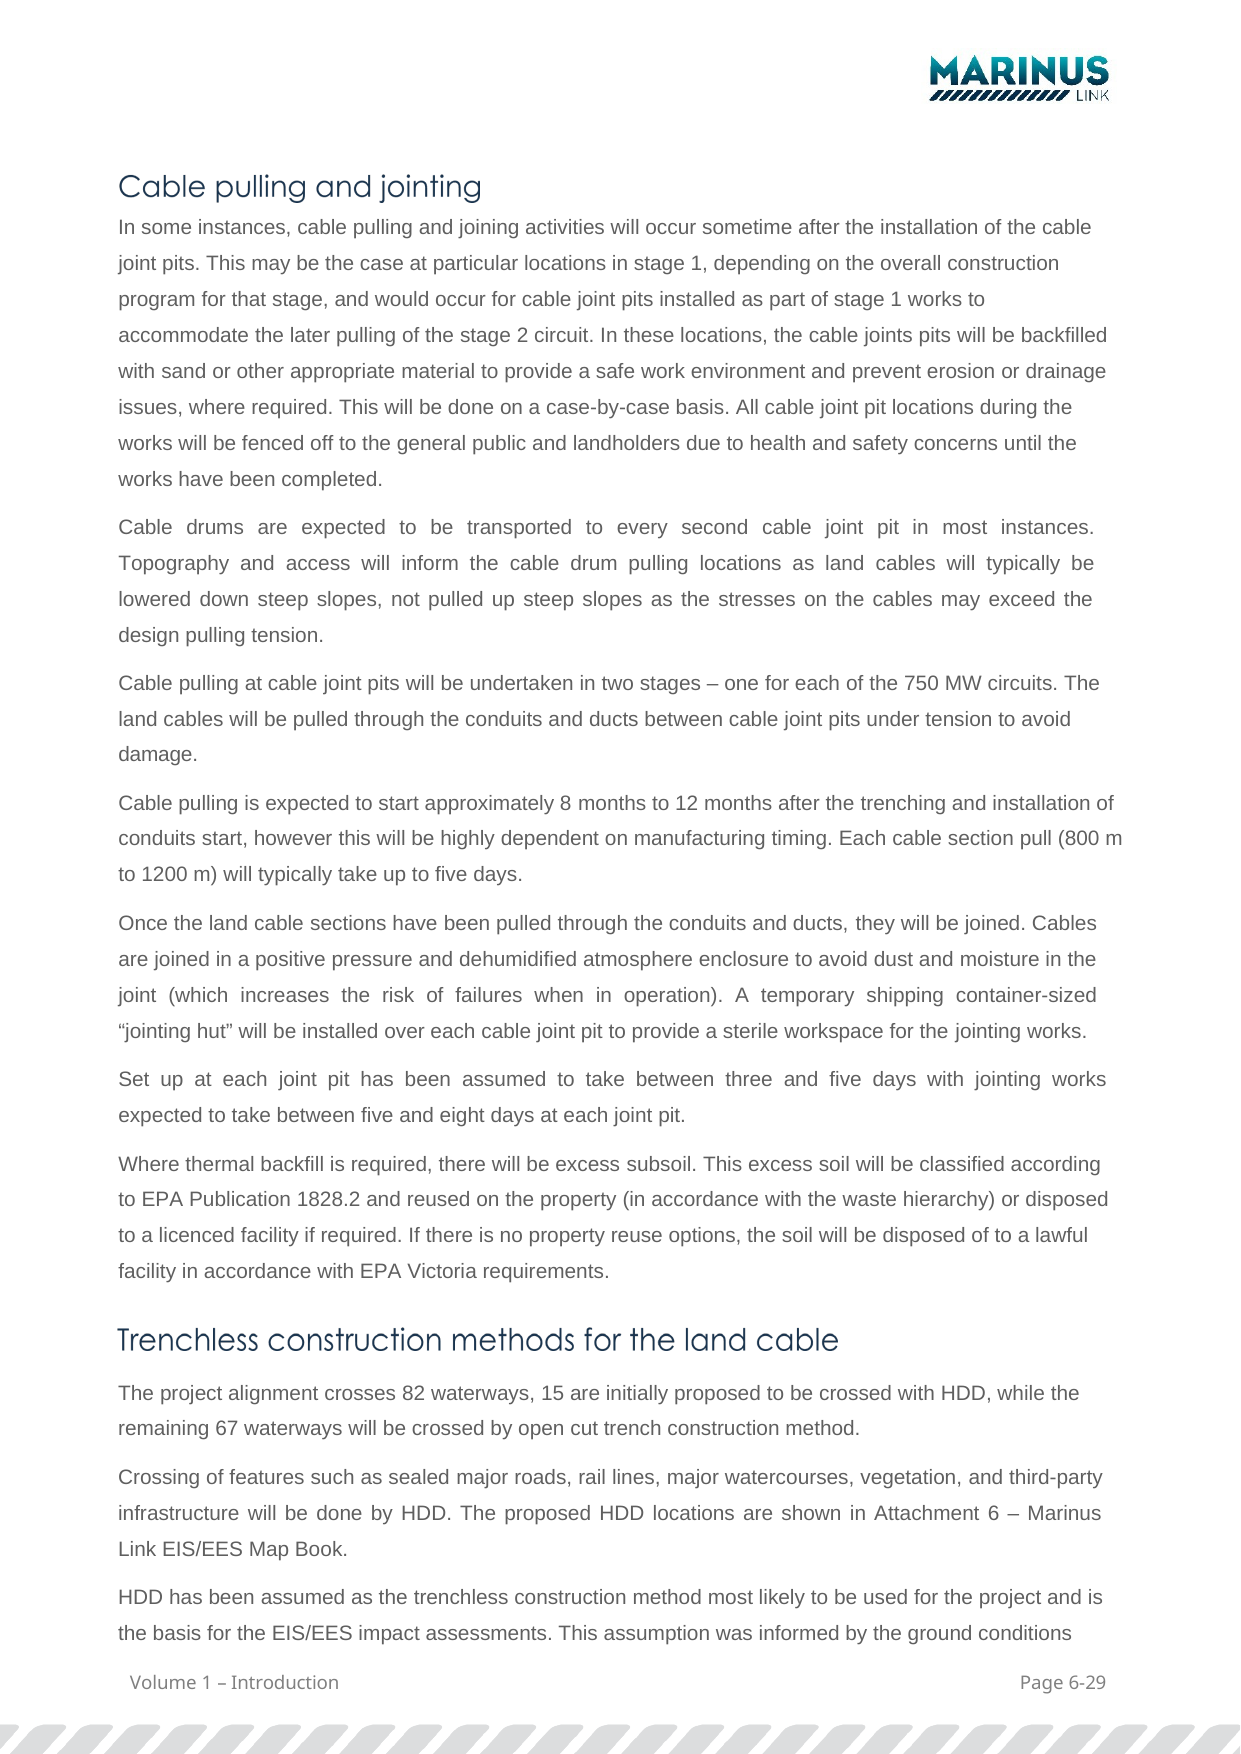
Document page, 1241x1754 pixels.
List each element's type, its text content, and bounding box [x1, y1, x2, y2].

picture [0, 1724, 1241, 1754]
picture [920, 48, 1117, 104]
text Cable pulling at cable joint pits will be undertaken in two stages – one for each of the 750 MW circuits. The land cables will be pulled through the conduits and ducts between cable joint pits under tension to avoid damage. [118, 671, 1117, 766]
text Crossing of features such as sealed major roads, rail lines, major watercourses, vegetation, and third-party infrastructure will be done by HDD. The proposed HDD locations are shown in Attachment 6 – Marinus Link EIS/EES Map Book. [118, 1465, 1103, 1561]
text Cable drums are expected to be transported to every second cable joint pit in most instances. Topography and access will inform the cable drum pulling locations as land cables will typically be lowered down steep slopes, not pulled up steep slopes as the stresses on the cables may exceed the design pulling tension. [118, 515, 1095, 647]
text Once the land cable sections have been pulled through the conduits and ducts, they will be joined. Cables are joined in a positive pressure and dehumidified atmosphere enclosure to avoid dust and moisture in the joint (which increases the risk of failures when in operation). A temporary shipping container-sized “jointing hut” will be installed over each cable joint pit to provide a sterile workspace for the jointing works. [118, 911, 1098, 1043]
text Where thermal backfill is required, there will be excess subsoil. This excess soil will be classified according to EPA Publication 1828.2 and reused on the property (in accordance with the waste hierarchy) or disposed to a licenced facility if required. If there is no property reuse options, the soil will be disposed of to a lawful facility in accordance with EPA Victoria requirements. [118, 1151, 1111, 1283]
text Set up at each joint pit has been assumed to take between three and five days with jointing works expected to take between five and eight days at each joint pit. [118, 1067, 1106, 1127]
text Cable pulling is expected to start approximately 8 months to 12 months after the trenching and installation of conduits start, however this will be highly dependent on manufacturing timing. Each cable section pull (800 m to 1200 m) will typically take up to five days. [118, 790, 1133, 886]
text The project alignment crosses 82 waterways, 15 are initially proposed to be crossed with HDD, while the remaining 67 waterways will be crossed by open cut trench construction method. [118, 1341, 1079, 1440]
picture [118, 173, 481, 204]
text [118, 1585, 1117, 1645]
picture [117, 1327, 838, 1352]
text In some instances, cable pulling and joining activities will occur sometime after the installation of the cable joint pits. This may be the case at particular locations in stage 1, depending on the overall construction program for that stage, and would occur for cable joint pits installed as part of stage 1 works to accommodate the later pulling of the stage 2 circuit. In these locations, the cable joints pits will be backfilled with sand or other appropriate material to provide a safe work environment and prevent erosion or drainage issues, where required. This will be done on a case-by-case basis. All cable joint pit locations during the works will be fenced off to the general public and landholders due to health and safety concerns until the works have been completed. [118, 215, 1114, 490]
